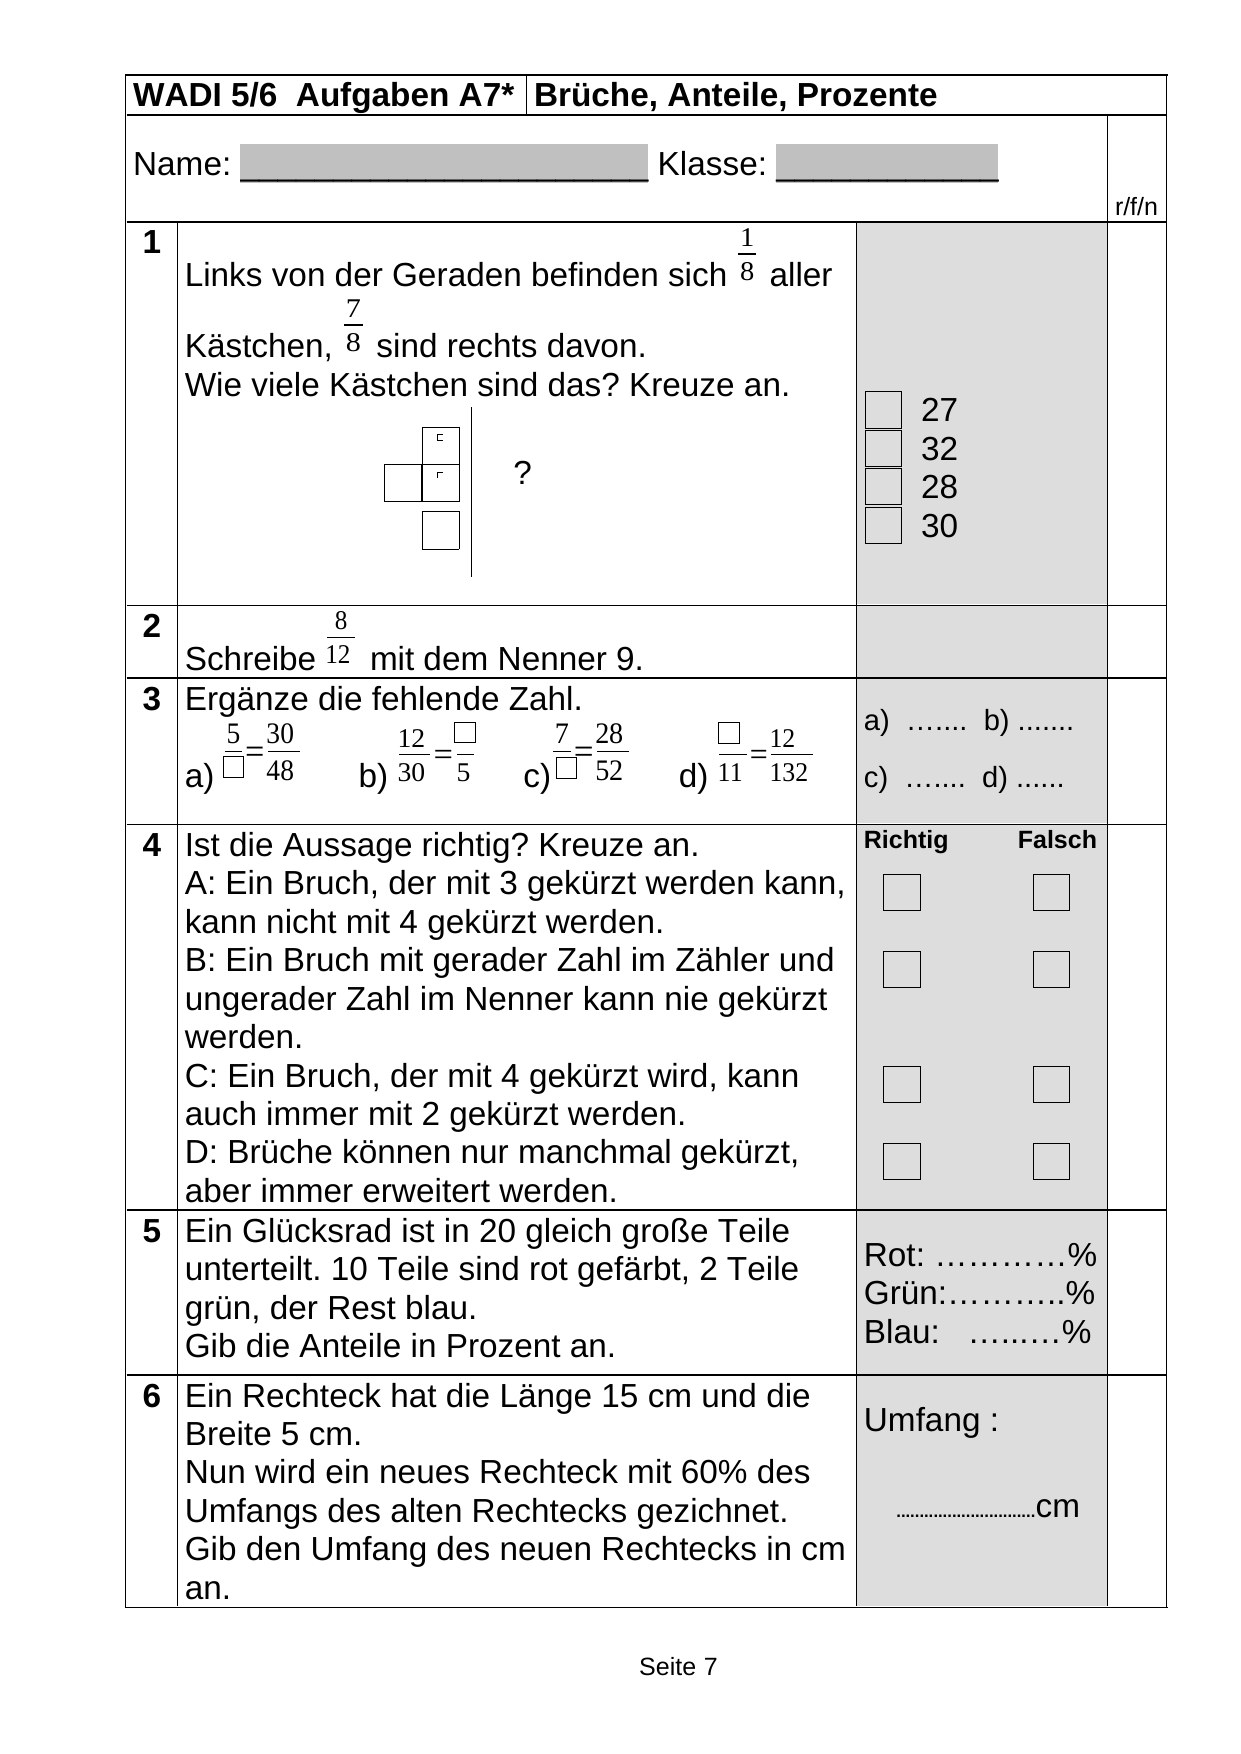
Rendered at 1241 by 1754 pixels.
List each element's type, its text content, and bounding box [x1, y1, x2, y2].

table_cell Ist die Aussage richtig? Kreuze an. A: Ein Bruch, der mit 3 gekürzt werden kann, kann nicht mit 4 gekürzt werden. B: Ein Bruch mit gerader Zahl im Zähler und ungerader Zahl im Nenner kann nie gekürzt werden. C: Ein Bruch, der mit 4 gekürzt wird, kann auch immer mit 2 gekürzt werden. D: Brüche können nur manchmal gekürzt, aber immer erweitert werden. [178, 825, 856, 1209]
table_header Brüche, Anteile, Prozente [527, 76, 1166, 114]
table_cell r/f/n [1108, 116, 1166, 221]
table_cell Ein Rechteck hat die Länge 15 cm und die Breite 5 cm. Nun wird ein neues Rechteck mit 60% des Umfangs des alten Rechtecks gezichnet. Gib den Umfang des neuen Rechtecks in cm an. [178, 1376, 856, 1606]
table_cell 3 [126, 678, 177, 823]
table_cell [1108, 606, 1166, 677]
table_cell [1108, 679, 1166, 823]
table_cell Ergänze die fehlende Zahl. a) b) c) d) [178, 679, 856, 823]
table_cell 27 32 28 30 [857, 223, 1107, 604]
table_cell Ein Glücksrad ist in 20 gleich große Teile unterteilt. 10 Teile sind rot gefärbt, 2 Teile grün, der Rest blau. Gib die Anteile in Prozent an. [178, 1211, 856, 1374]
table_cell [1108, 1376, 1166, 1606]
table_cell 1 [126, 222, 177, 604]
table_cell Name: ______________________ Klasse: ____________ [126, 115, 1107, 221]
table_cell [1108, 223, 1166, 604]
table_header WADI 5/6 Aufgaben A7* [126, 76, 526, 114]
table_cell Links von der Geraden befinden sich aller Kästchen, sind rechts davon. Wie viele Kästchen sind das? Kreuze an. [178, 223, 856, 604]
table_cell Richtig Falsch [857, 825, 1107, 1209]
table_cell a) ….... b) ....... c) ….... d) ...... [857, 679, 1107, 823]
table_cell Rot: …………% Grün:………..% Blau: …...…% [857, 1211, 1107, 1374]
table_cell Umfang : ..............................cm [857, 1376, 1107, 1606]
table_cell 2 [126, 606, 177, 677]
table_cell 5 [126, 1210, 177, 1374]
table_cell 4 [126, 825, 177, 1209]
table_cell 6 [126, 1375, 177, 1606]
table_cell [1108, 1211, 1166, 1374]
table_cell [857, 606, 1107, 677]
table_cell [1108, 825, 1166, 1209]
table_cell Schreibe mit dem Nenner 9. [178, 606, 856, 677]
